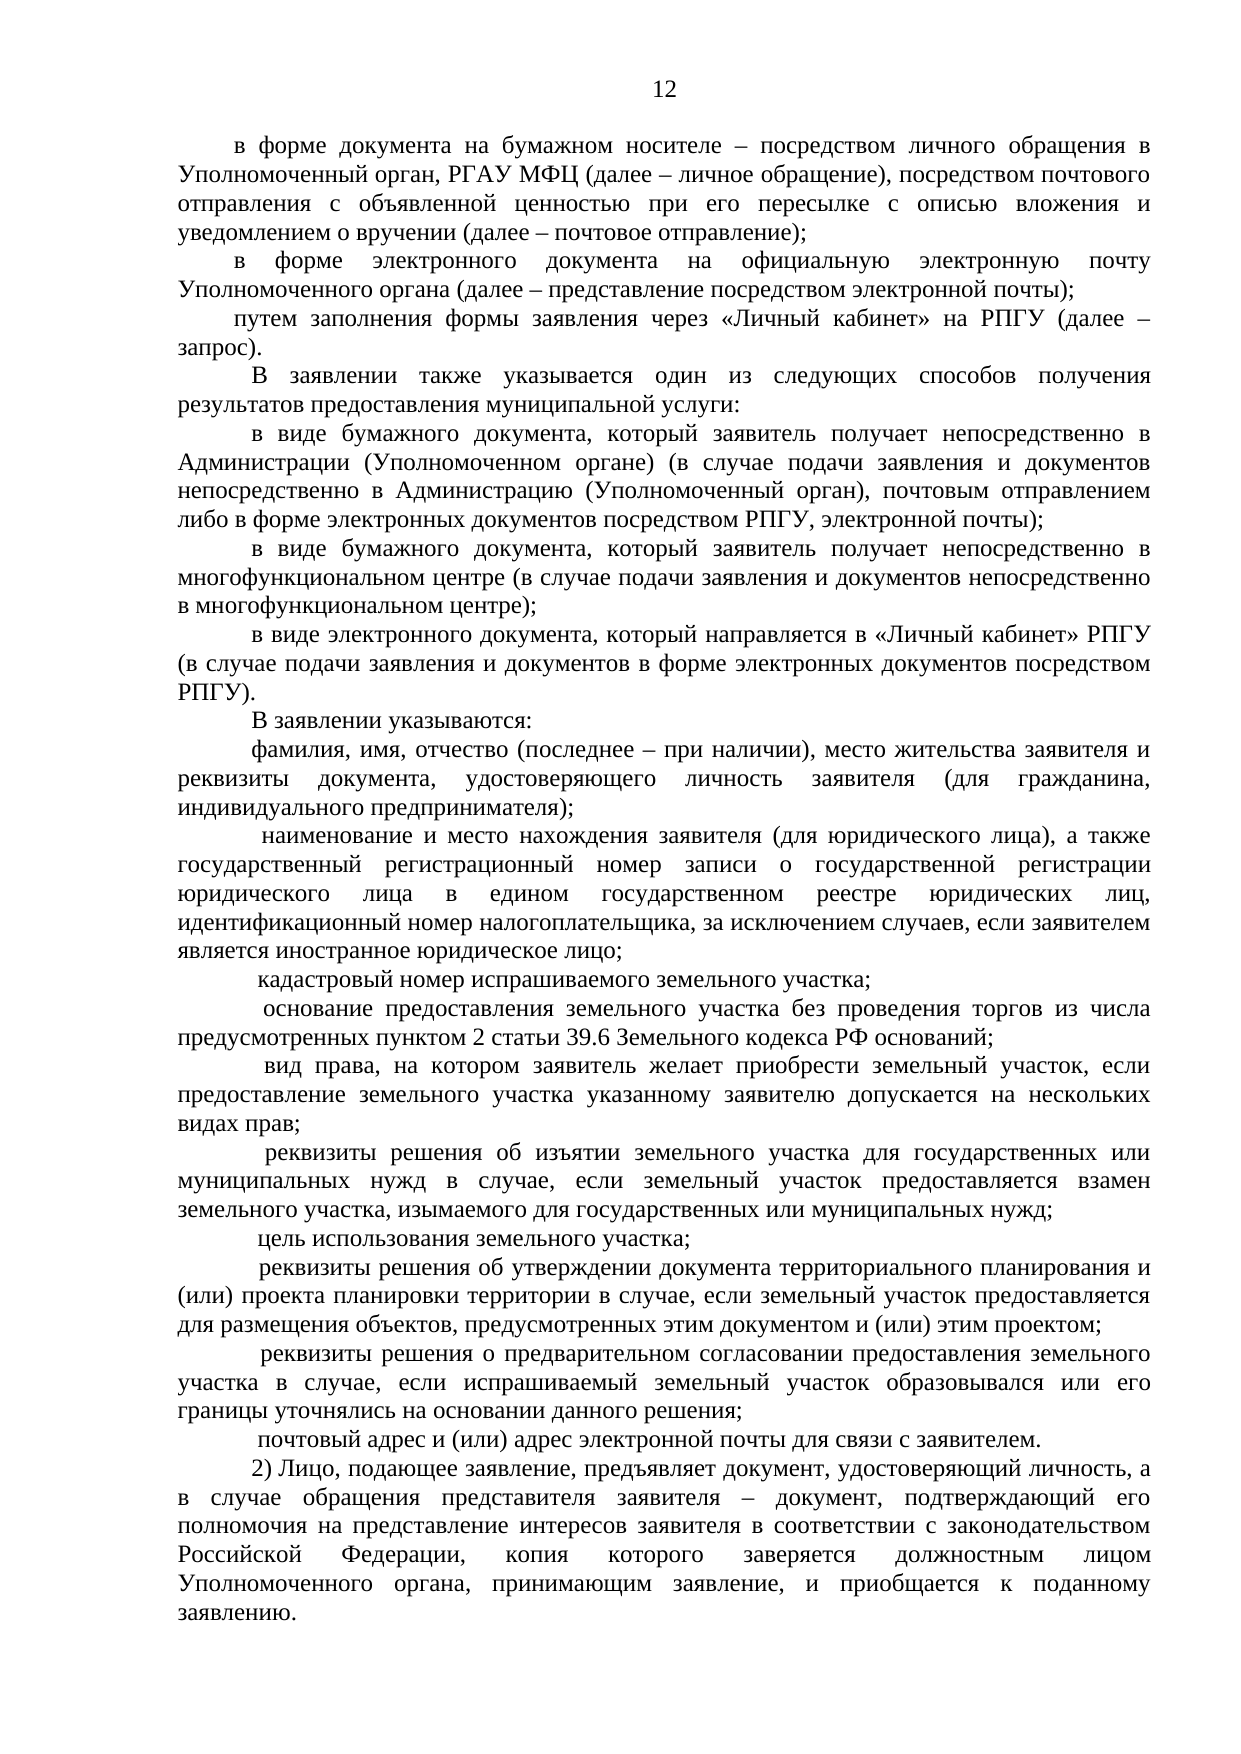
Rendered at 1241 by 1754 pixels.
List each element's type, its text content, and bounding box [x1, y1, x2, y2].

text почтовый адрес и (или) адрес электронной почты для связи с заявителем. [177, 1424, 1152, 1453]
text фамилия, имя, отчество (последнее – при наличии), место жительства заявителя и реквизиты документа, удостоверяющего личность заявителя (для гражданина, индивидуального предпринимателя); [177, 734, 1152, 821]
text кадастровый номер испрашиваемого земельного участка; [177, 964, 1152, 993]
text вид права, на котором заявитель желает приобрести земельный участок, если предоставление земельного участка указанному заявителю допускается на нескольких видах прав; [177, 1051, 1152, 1137]
text В заявлении также указывается один из следующих способов получения результатов предоставления муниципальной услуги: [177, 361, 1152, 418]
text реквизиты решения о предварительном согласовании предоставления земельного участка в случае, если испрашиваемый земельный участок образовывался или его границы уточнялись на основании данного решения; [177, 1338, 1152, 1424]
text 2) Лицо, подающее заявление, предъявляет документ, удостоверяющий личность, а в случае обращения представителя заявителя – документ, подтверждающий его полномочия на представление интересов заявителя в соответствии с законодательством Российской Федерации, копия которого заверяется должностным лицом Уполномоченного органа, принимающим заявление, и приобщается к поданному заявлению. [177, 1453, 1152, 1626]
text реквизиты решения об изъятии земельного участка для государственных или муниципальных нужд в случае, если земельный участок предоставляется взамен земельного участка, изымаемого для государственных или муниципальных нужд; [177, 1137, 1152, 1223]
text основание предоставления земельного участка без проведения торгов из числа предусмотренных пунктом 2 статьи 39.6 Земельного кодекса РФ оснований; [177, 993, 1152, 1051]
text в виде бумажного документа, который заявитель получает непосредственно в многофункциональном центре (в случае подачи заявления и документов непосредственно в многофункциональном центре); [177, 533, 1152, 619]
text в форме электронного документа на официальную электронную почту Уполномоченного органа (далее – представление посредством электронной почты); [177, 246, 1152, 303]
text путем заполнения формы заявления через «Личный кабинет» на РПГУ (далее – запрос). [177, 303, 1152, 361]
text В заявлении указываются: [177, 706, 1152, 734]
text в виде электронного документа, который направляется в «Личный кабинет» РПГУ (в случае подачи заявления и документов в форме электронных документов посредством РПГУ). [177, 619, 1152, 706]
text в форме документа на бумажном носителе – посредством личного обращения в Уполномоченный орган, РГАУ МФЦ (далее – личное обращение), посредством почтового отправления с объявленной ценностью при его пересылке с описью вложения и уведомлением о вручении (далее – почтовое отправление); [177, 131, 1152, 246]
text цель использования земельного участка; [177, 1223, 1152, 1252]
text реквизиты решения об утверждении документа территориального планирования и (или) проекта планировки территории в случае, если земельный участок предоставляется для размещения объектов, предусмотренных этим документом и (или) этим проектом; [177, 1252, 1152, 1338]
text в виде бумажного документа, который заявитель получает непосредственно в Администрации (Уполномоченном органе) (в случае подачи заявления и документов непосредственно в Администрацию (Уполномоченный орган), почтовым отправлением либо в форме электронных документов посредством РПГУ, электронной почты); [177, 418, 1152, 533]
text наименование и место нахождения заявителя (для юридического лица), а также государственный регистрационный номер записи о государственной регистрации юридического лица в едином государственном реестре юридических лиц, идентификационный номер налогоплательщика, за исключением случаев, если заявителем является иностранное юридическое лицо; [177, 821, 1152, 964]
